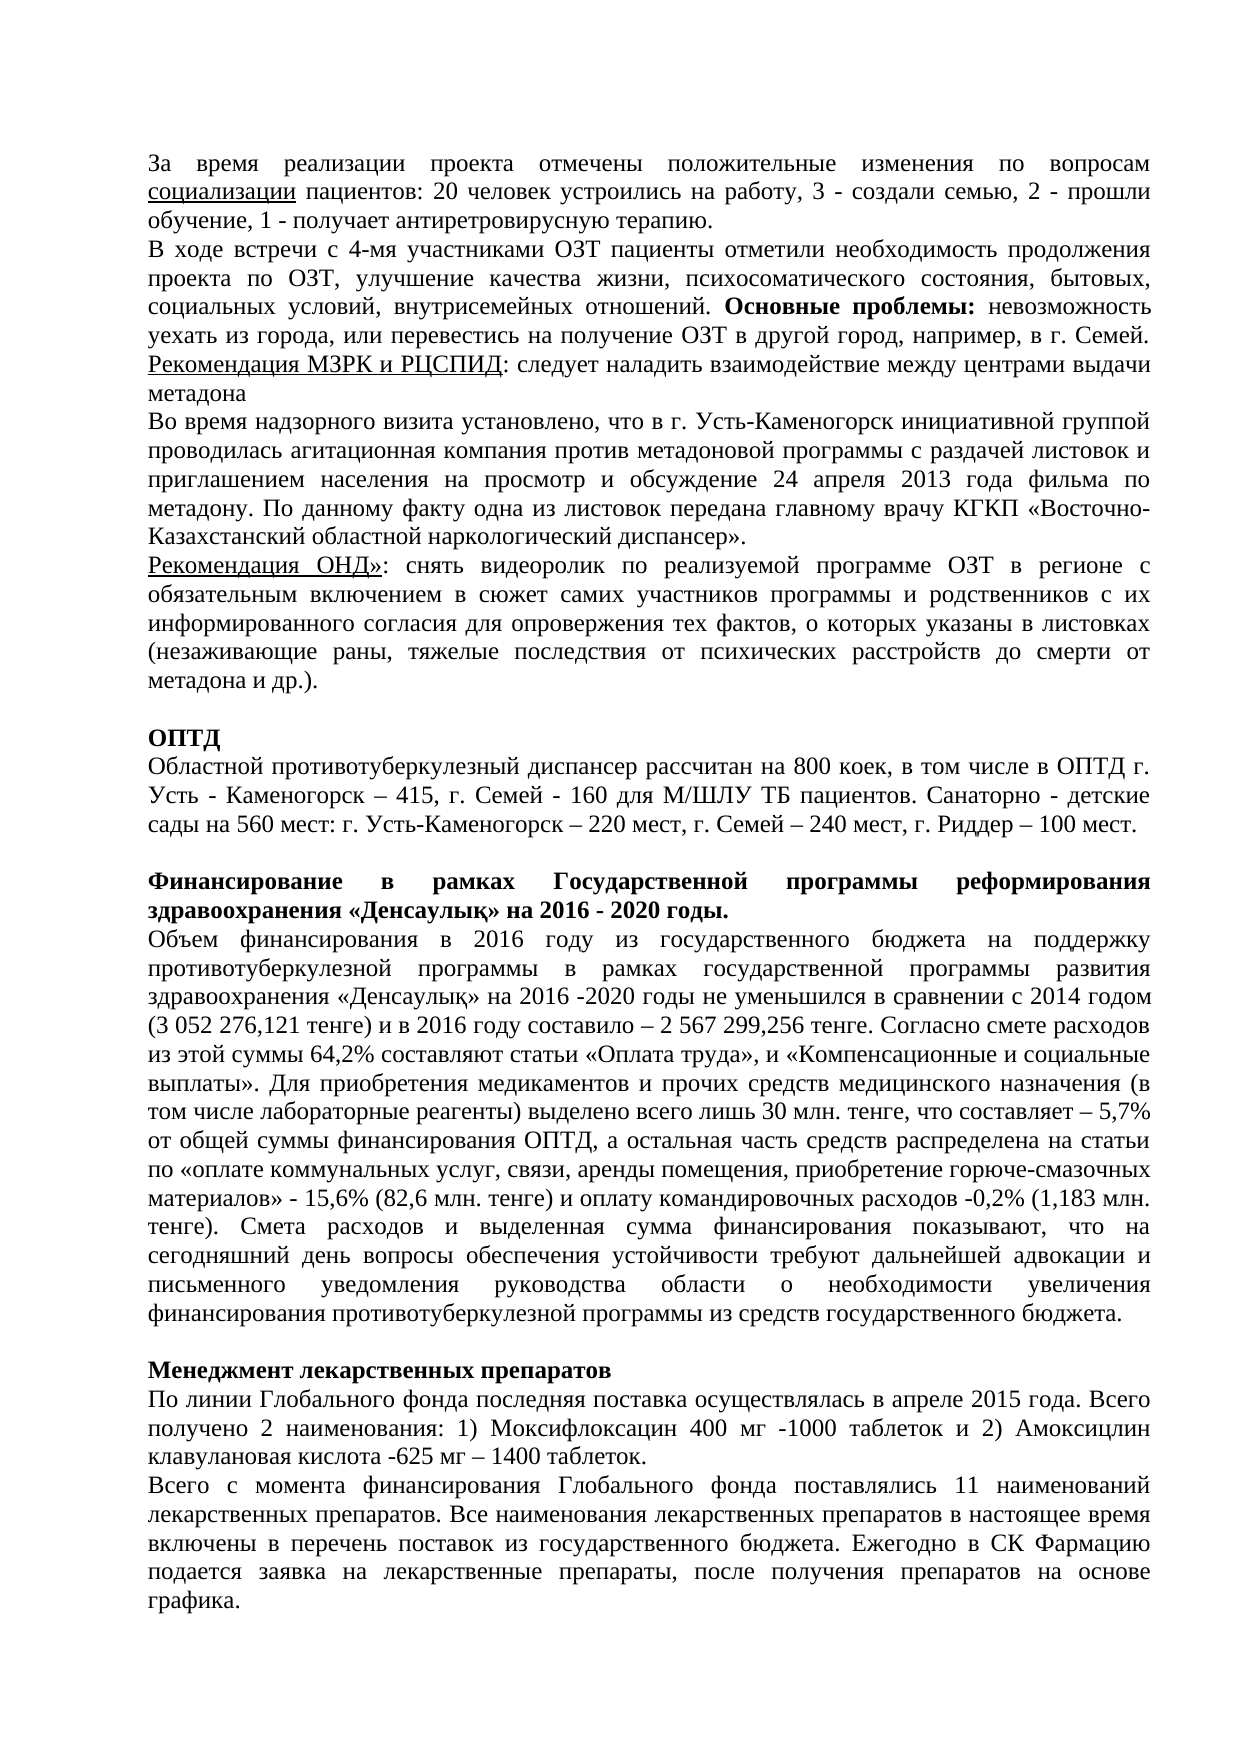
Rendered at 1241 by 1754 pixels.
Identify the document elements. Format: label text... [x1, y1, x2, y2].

text В ходе встречи с 4-мя участниками ОЗТ пациенты отметили необходимость продолжения проекта по ОЗТ, улучшение качества жизни, психосоматического состояния, бытовых, социальных условий, внутрисемейных отношений. Основные проблемы: невозможность уехать из города, или перевестись на получение ОЗТ в другой город, например, в г. Семей. Рекомендация МЗРК и РЦСПИД: следует наладить взаимодействие между центрами выдачи метадона [148, 234, 1152, 406]
text Во время надзорного визита установлено, что в г. Усть-Каменогорск инициативной группой проводилась агитационная компания против метадоновой программы с раздачей листовок и приглашением населения на просмотр и обсуждение 24 апреля 2013 года фильма по метадону. По данному факту одна из листовок передана главному врачу КГКП «Восточно-Казахстанский областной наркологический диспансер». [148, 406, 1152, 550]
text По линии Глобального фонда последняя поставка осуществлялась в апреле 2015 года. Всего получено 2 наименования: 1) Моксифлоксацин 400 мг -1000 таблеток и 2) Амоксицлин клавулановая кислота -625 мг – 1400 таблеток. [148, 1384, 1152, 1470]
text Всего с момента финансирования Глобального фонда поставлялись 11 наименований лекарственных препаратов. Все наименования лекарственных препаратов в настоящее время включены в перечень поставок из государственного бюджета. Ежегодно в СК Фармацию подается заявка на лекарственные препараты, после получения препаратов на основе графика. [148, 1470, 1152, 1614]
text Менеджмент лекарственных препаратов [148, 1355, 1152, 1384]
text Рекомендация ОНД»: снять видеоролик по реализуемой программе ОЗТ в регионе с обязательным включением в сюжет самих участников программы и родственников с их информированного согласия для опровержения тех фактов, о которых указаны в листовках (незаживающие раны, тяжелые последствия от психических расстройств до смерти от метадона и др.). [148, 550, 1152, 694]
text ОПТД [148, 723, 1152, 751]
text Областной противотуберкулезный диспансер рассчитан на 800 коек, в том числе в ОПТД г. Усть - Каменогорск – 415, г. Семей - 160 для М/ШЛУ ТБ пациентов. Санаторно - детские сады на 560 мест: г. Усть-Каменогорск – 220 мест, г. Семей – 240 мест, г. Риддер – 100 мест. [148, 751, 1152, 838]
text За время реализации проекта отмечены положительные изменения по вопросам социализации пациентов: 20 человек устроились на работу, 3 - создали семью, 2 - прошли обучение, 1 - получает антиретровирусную терапию. [148, 148, 1152, 234]
text Финансирование в рамках Государственной программы реформирования здравоохранения «Денсаулық» на 2016 - 2020 годы. [148, 866, 1152, 924]
text Объем финансирования в 2016 году из государственного бюджета на поддержку противотуберкулезной программы в рамках государственной программы развития здравоохранения «Денсаулық» на 2016 -2020 годы не уменьшился в сравнении с 2014 годом (3 052 276,121 тенге) и в 2016 году составило – 2 567 299,256 тенге. Согласно смете расходов из этой суммы 64,2% составляют статьи «Оплата труда», и «Компенсационные и социальные выплаты». Для приобретения медикаментов и прочих средств медицинского назначения (в том числе лабораторные реагенты) выделено всего лишь 30 млн. тенге, что составляет – 5,7% от общей суммы финансирования ОПТД, а остальная часть средств распределена на статьи по «оплате коммунальных услуг, связи, аренды помещения, приобретение горюче-смазочных материалов» - 15,6% (82,6 млн. тенге) и оплату командировочных расходов -0,2% (1,183 млн. тенге). Смета расходов и выделенная сумма финансирования показывают, что на сегодняшний день вопросы обеспечения устойчивости требуют дальнейшей адвокации и письменного уведомления руководства области о необходимости увеличения финансирования противотуберкулезной программы из средств государственного бюджета. [148, 924, 1152, 1326]
